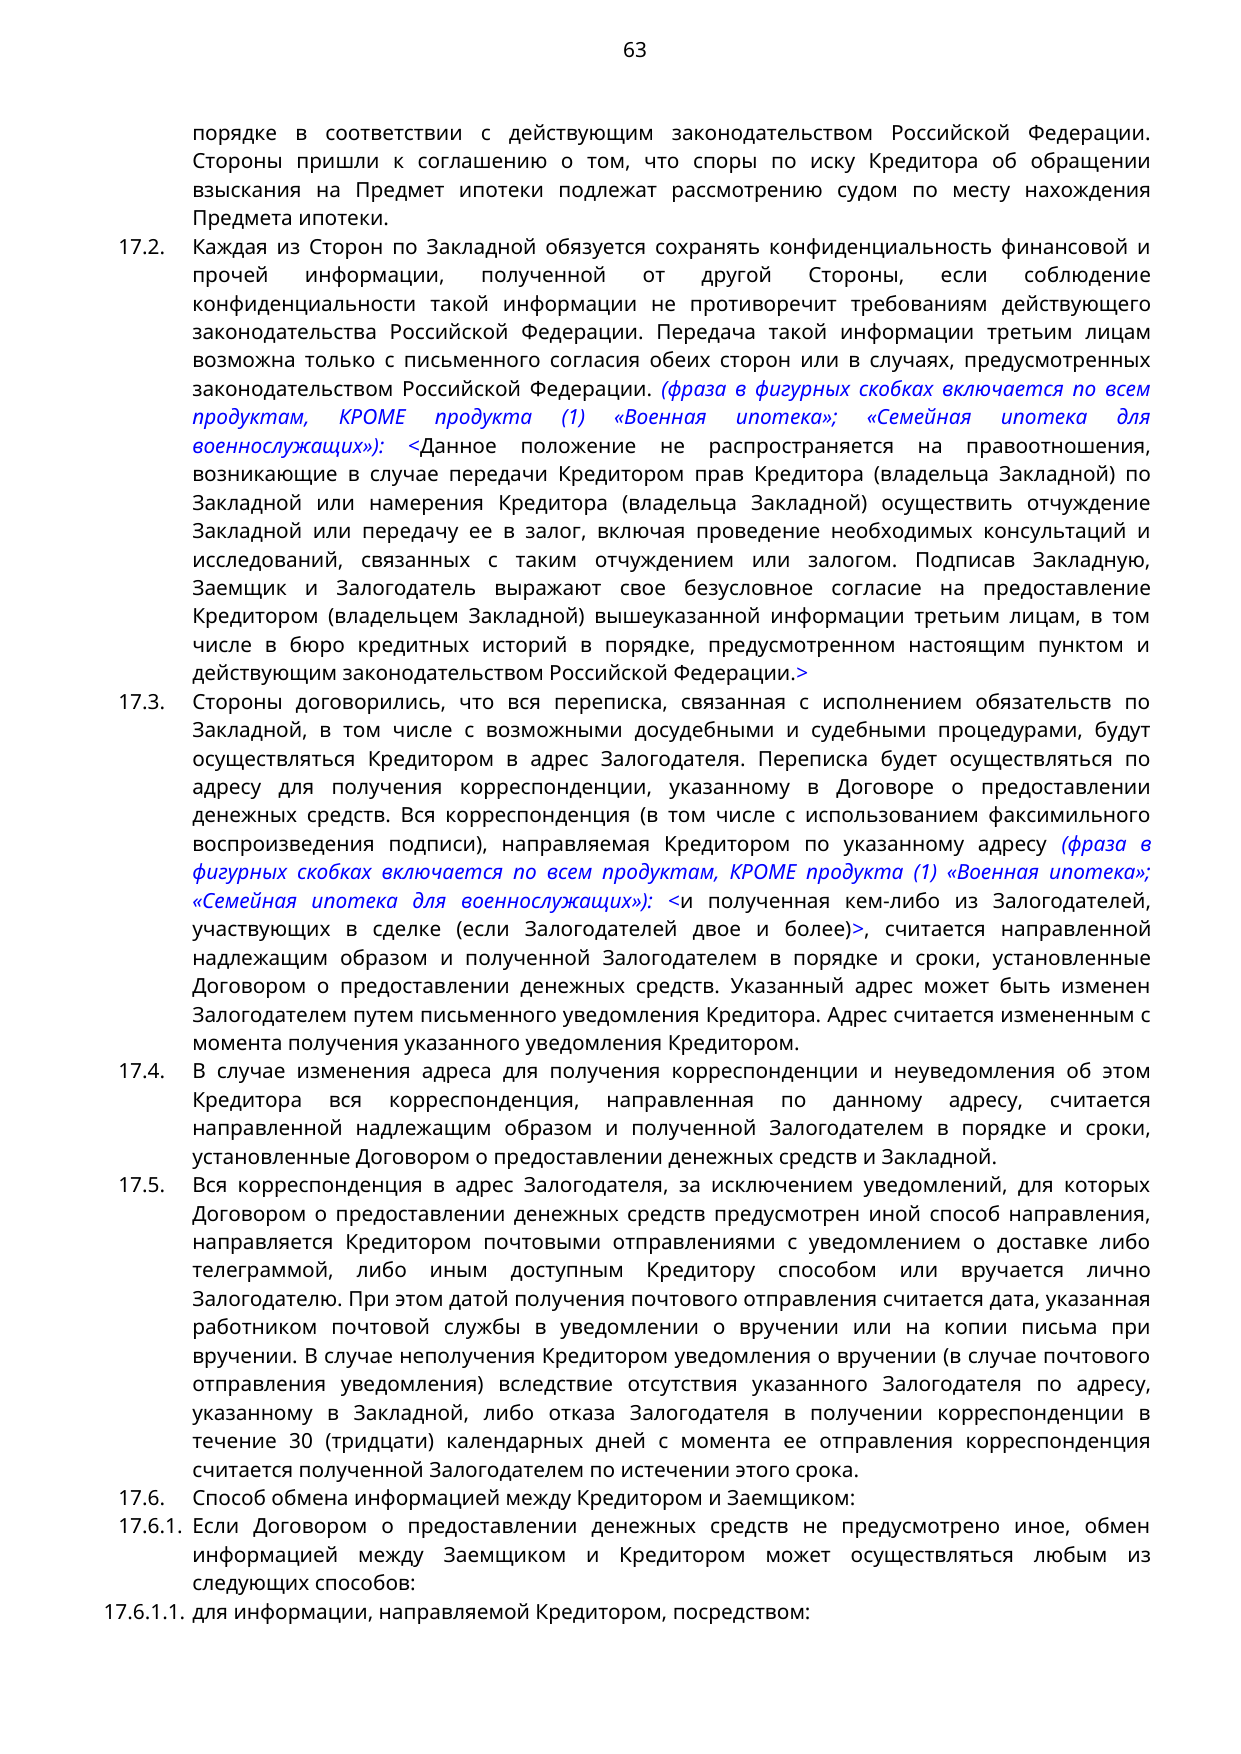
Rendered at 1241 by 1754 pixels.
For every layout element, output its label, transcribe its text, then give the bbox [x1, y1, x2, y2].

list Стороны договорились, что вся переписка, связанная с исполнением обязательств по Закладной, в том числе с возможными досудебными и судебными процедурами, будут осуществляться Кредитором в адрес Залогодателя. Переписка будет осуществляться по адресу для получения корреспонденции, указанному в Договоре о предоставлении денежных средств. Вся корреспонденция (в том числе с использованием факсимильного воспроизведения подписи), направляемая Кредитором по указанному адресу (фраза в фигурных скобках включается по всем продуктам, КРОМЕ продукта (1) «Военная ипотека»; «Семейная ипотека для военнослужащих»): <и полученная кем-либо из Залогодателей, участвующих в сделке (если Залогодателей двое и более)>, считается направленной надлежащим образом и полученной Залогодателем в порядке и сроки, установленные Договором о предоставлении денежных средств. Указанный адрес может быть изменен Залогодателем путем письменного уведомления Кредитора. Адрес считается измененным с момента получения указанного уведомления Кредитором. [118, 687, 1152, 1057]
list Если Договором о предоставлении денежных средств не предусмотрено иное, обмен информацией между Заемщиком и Кредитором может осуществляться любым из следующих способов: [118, 1512, 1152, 1597]
list Вся корреспонденция в адрес Залогодателя, за исключением уведомлений, для которых Договором о предоставлении денежных средств предусмотрен иной способ направления, направляется Кредитором почтовыми отправлениями с уведомлением о доставке либо телеграммой, либо иным доступным Кредитору способом или вручается лично Залогодателю. При этом датой получения почтового отправления считается дата, указанная работником почтовой службы в уведомлении о вручении или на копии письма при вручении. В случае неполучения Кредитором уведомления о вручении (в случае почтового отправления уведомления) вследствие отсутствия указанного Залогодателя по адресу, указанному в Закладной, либо отказа Залогодателя в получении корреспонденции в течение 30 (тридцати) календарных дней с момента ее отправления корреспонденция считается полученной Залогодателем по истечении этого срока. [118, 1170, 1152, 1483]
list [118, 118, 1152, 232]
list Каждая из Сторон по Закладной обязуется сохранять конфиденциальность финансовой и прочей информации, полученной от другой Стороны, если соблюдение конфиденциальности такой информации не противоречит требованиям действующего законодательства Российской Федерации. Передача такой информации третьим лицам возможна только с письменного согласия обеих сторон или в случаях, предусмотренных законодательством Российской Федерации. (фраза в фигурных скобках включается по всем продуктам, КРОМЕ продукта (1) «Военная ипотека»; «Семейная ипотека для военнослужащих»): <Данное положение не распространяется на правоотношения, возникающие в случае передачи Кредитором прав Кредитора (владельца Закладной) по Закладной или намерения Кредитора (владельца Закладной) осуществить отчуждение Закладной или передачу ее в залог, включая проведение необходимых консультаций и исследований, связанных с таким отчуждением или залогом. Подписав Закладную, Заемщик и Залогодатель выражают свое безусловное согласие на предоставление Кредитором (владельцем Закладной) вышеуказанной информации третьим лицам, в том числе в бюро кредитных историй в порядке, предусмотренном настоящим пунктом и действующим законодательством Российской Федерации.> [118, 232, 1152, 687]
list для информации, направляемой Кредитором, посредством: [103, 1597, 1152, 1625]
list В случае изменения адреса для получения корреспонденции и неуведомления об этом Кредитора вся корреспонденция, направленная по данному адресу, считается направленной надлежащим образом и полученной Залогодателем в порядке и сроки, установленные Договором о предоставлении денежных средств и Закладной. [118, 1057, 1152, 1170]
list Способ обмена информацией между Кредитором и Заемщиком: [118, 1483, 1152, 1512]
